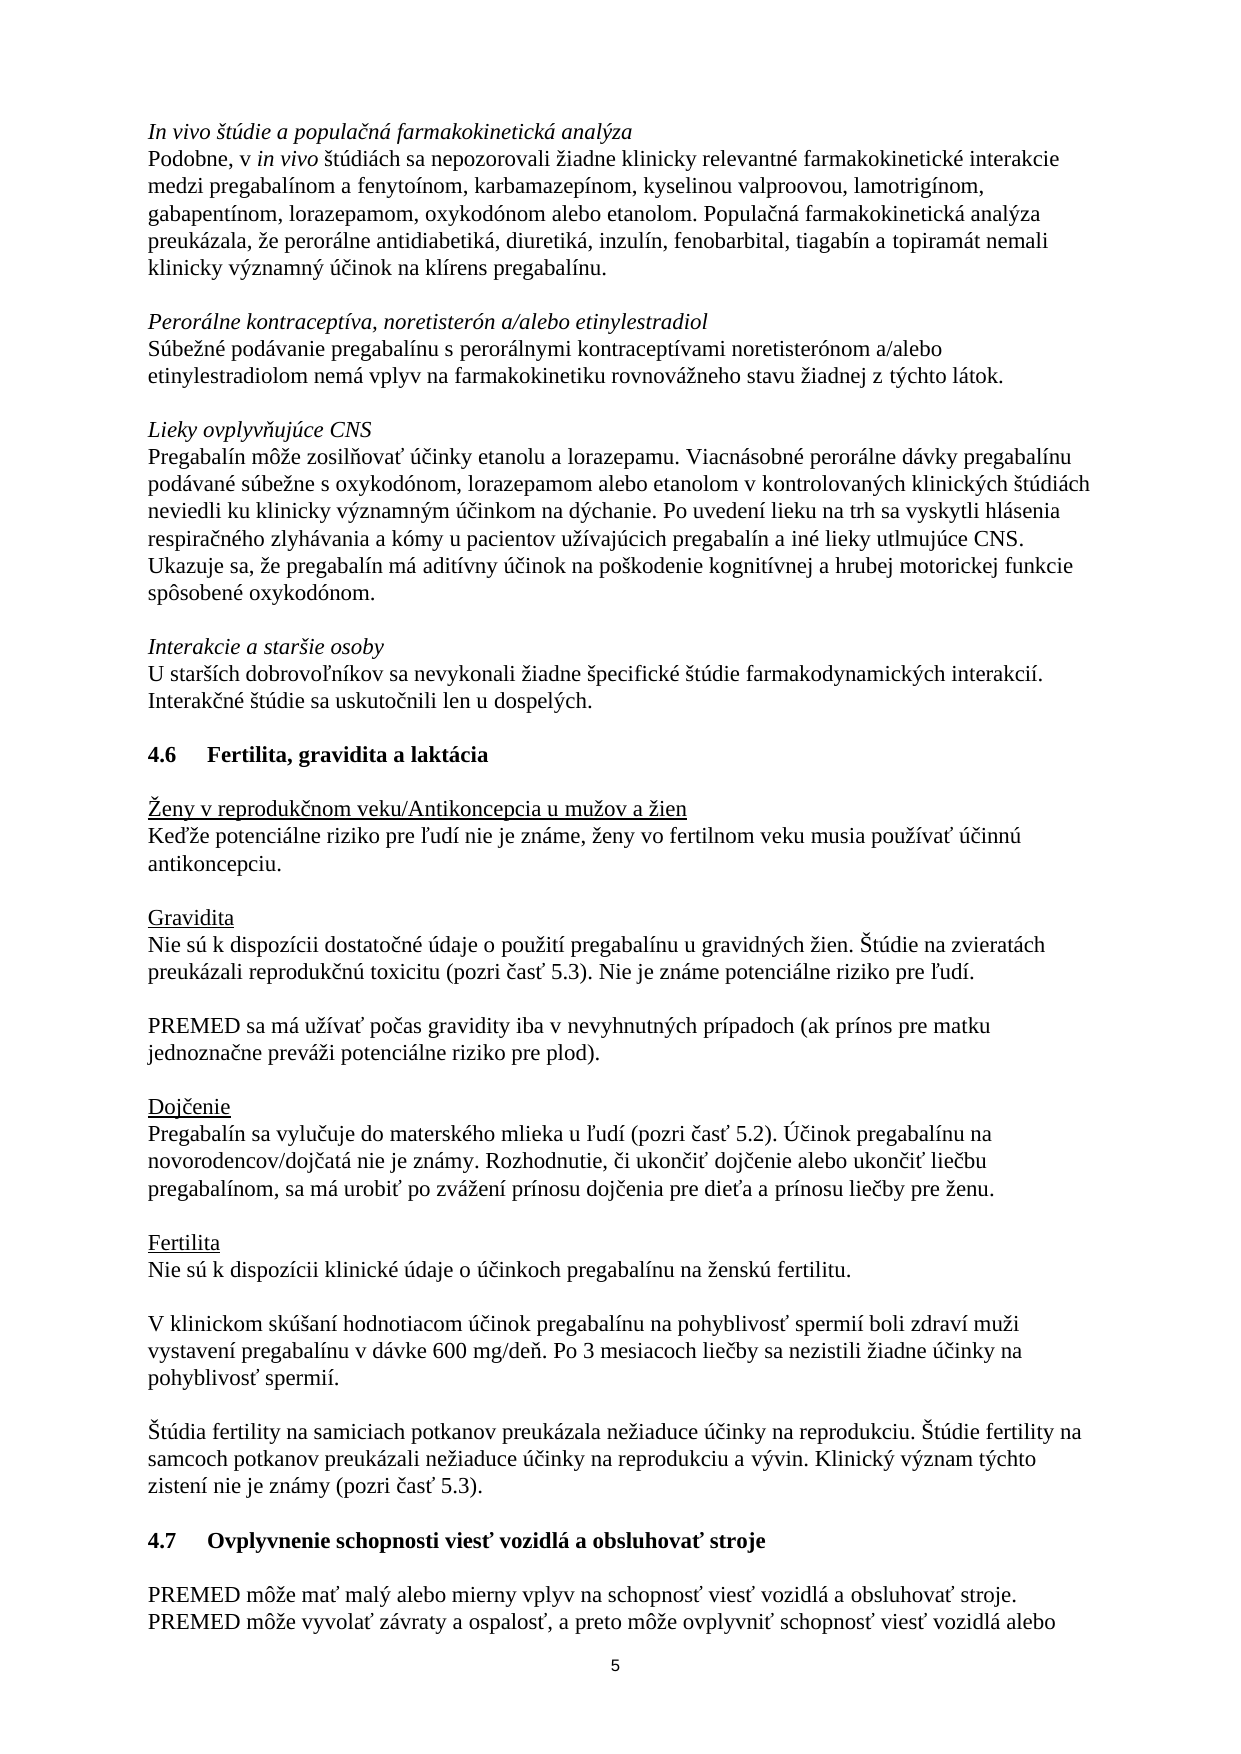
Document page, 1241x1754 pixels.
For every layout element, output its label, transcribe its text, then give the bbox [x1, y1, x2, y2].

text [148, 1581, 1092, 1635]
text Štúdia fertility na samiciach potkanov preukázala nežiaduce účinky na reprodukciu. Štúdie fertility na samcoch potkanov preukázali nežiaduce účinky na reprodukciu a vývin. Klinický význam týchto zistení nie je známy (pozri časť 5.3). [148, 1418, 1092, 1499]
text Ženy v reprodukčnom veku/Antikoncepcia u mužov a žien [148, 795, 1092, 822]
text Nie sú k dispozícii klinické údaje o účinkoch pregabalínu na ženskú fertilitu. [148, 1256, 1092, 1283]
text 4.6 Fertilita, gravidita a laktácia [148, 741, 1092, 768]
text 4.7 Ovplyvnenie schopnosti viesť vozidlá a obsluhovať stroje [148, 1526, 1092, 1553]
text Súbežné podávanie pregabalínu s perorálnymi kontraceptívami noretisterónom a/alebo etinylestradiolom nemá vplyv na farmakokinetiku rovnovážneho stavu žiadnej z týchto látok. [148, 335, 1092, 389]
text Keďže potenciálne riziko pre ľudí nie je známe, ženy vo fertilnom veku musia používať účinnú antikoncepciu. [148, 822, 1092, 876]
text Perorálne kontraceptíva, noretisterón a/alebo etinylestradiol [148, 308, 1092, 335]
text Pregabalín môže zosilňovať účinky etanolu a lorazepamu. Viacnásobné perorálne dávky pregabalínu podávané súbežne s oxykodónom, lorazepamom alebo etanolom v kontrolovaných klinických štúdiách neviedli ku klinicky významným účinkom na dýchanie. Po uvedení lieku na trh sa vyskytli hlásenia respiračného zlyhávania a kómy u pacientov užívajúcich pregabalín a iné lieky utlmujúce CNS. Ukazuje sa, že pregabalín má aditívny účinok na poškodenie kognitívnej a hrubej motorickej funkcie spôsobené oxykodónom. [148, 443, 1092, 606]
text U starších dobrovoľníkov sa nevykonali žiadne špecifické štúdie farmakodynamických interakcií. Interakčné štúdie sa uskutočnili len u dospelých. [148, 660, 1092, 714]
text Lieky ovplyvňujúce CNS [148, 416, 1092, 443]
text Gravidita [148, 903, 1092, 931]
text Nie sú k dispozícii dostatočné údaje o použití pregabalínu u gravidných žien. Štúdie na zvieratách preukázali reprodukčnú toxicitu (pozri časť 5.3). Nie je známe potenciálne riziko pre ľudí. [148, 931, 1092, 985]
text In vivo štúdie a populačná farmakokinetická analýza [148, 118, 1092, 145]
text Podobne, v in vivo štúdiách sa nepozorovali žiadne klinicky relevantné farmakokinetické interakcie medzi pregabalínom a fenytoínom, karbamazepínom, kyselinou valproovou, lamotrigínom, gabapentínom, lorazepamom, oxykodónom alebo etanolom. Populačná farmakokinetická analýza preukázala, že perorálne antidiabetiká, diuretiká, inzulín, fenobarbital, tiagabín a topiramát nemali klinicky významný účinok na klírens pregabalínu. [148, 145, 1092, 281]
text PREMED sa má užívať počas gravidity iba v nevyhnutných prípadoch (ak prínos pre matku jednoznačne preváži potenciálne riziko pre plod). [148, 1012, 1092, 1066]
text V klinickom skúšaní hodnotiacom účinok pregabalínu na pohyblivosť spermií boli zdraví muži vystavení pregabalínu v dávke 600 mg/deň. Po 3 mesiacoch liečby sa nezistili žiadne účinky na pohyblivosť spermií. [148, 1310, 1092, 1391]
text Interakcie a staršie osoby [148, 633, 1092, 660]
text Fertilita [148, 1228, 1092, 1256]
text Dojčenie [148, 1093, 1092, 1120]
text Pregabalín sa vylučuje do materského mlieka u ľudí (pozri časť 5.2). Účinok pregabalínu na novorodencov/dojčatá nie je známy. Rozhodnutie, či ukončiť dojčenie alebo ukončiť liečbu pregabalínom, sa má urobiť po zvážení prínosu dojčenia pre dieťa a prínosu liečby pre ženu. [148, 1120, 1092, 1201]
